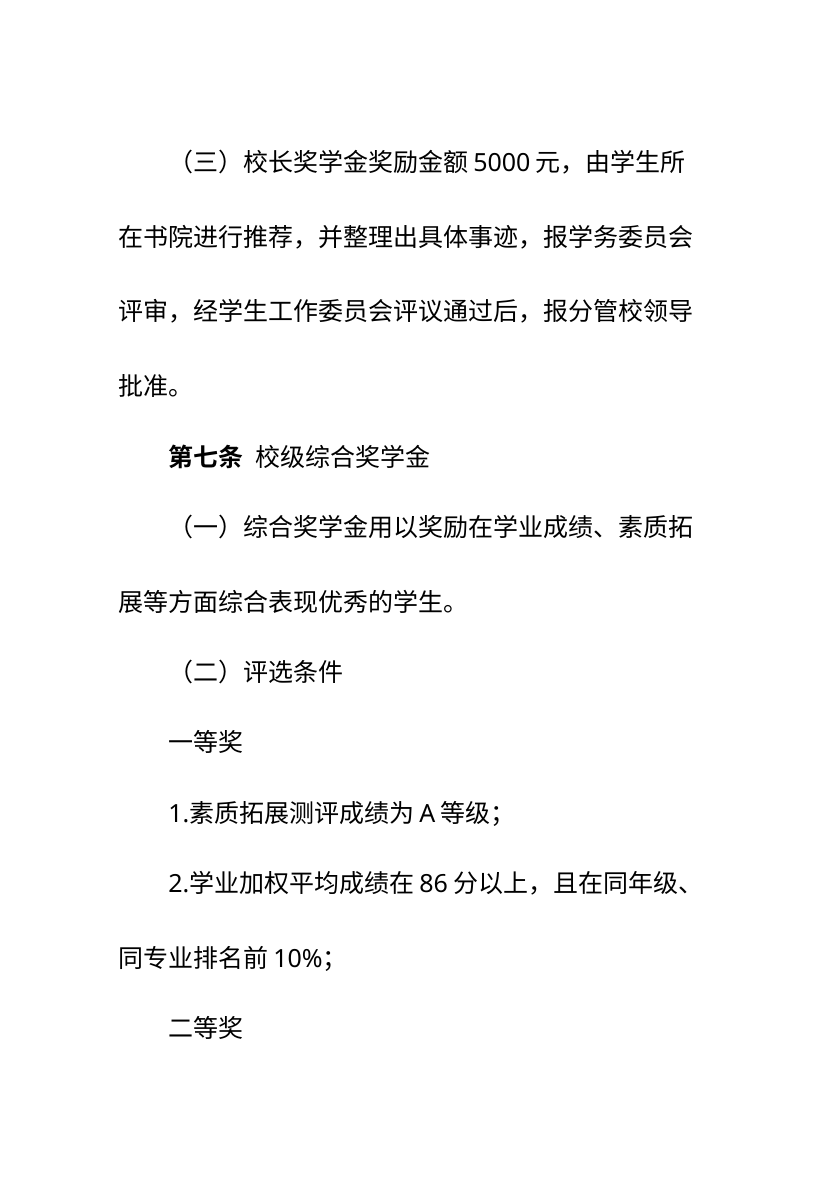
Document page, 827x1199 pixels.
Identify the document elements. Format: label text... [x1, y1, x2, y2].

text 一等奖 [118, 708, 709, 773]
text 2.学业加权平均成绩在86分以上，且在同年级、同专业排名前10%； [118, 849, 709, 989]
text （二）评选条件 [118, 638, 709, 703]
text （三）校长奖学金奖励金额5000元，由学生所在书院进行推荐，并整理出具体事迹，报学务委员会评审，经学生工作委员会评议通过后，报分管校领导批准。 [118, 128, 709, 417]
text 二等奖 [118, 994, 709, 1059]
text 第七条 校级综合奖学金 [118, 423, 709, 488]
text （一）综合奖学金用以奖励在学业成绩、素质拓展等方面综合表现优秀的学生。 [118, 493, 709, 633]
text 1.素质拓展测评成绩为A等级； [118, 779, 709, 844]
